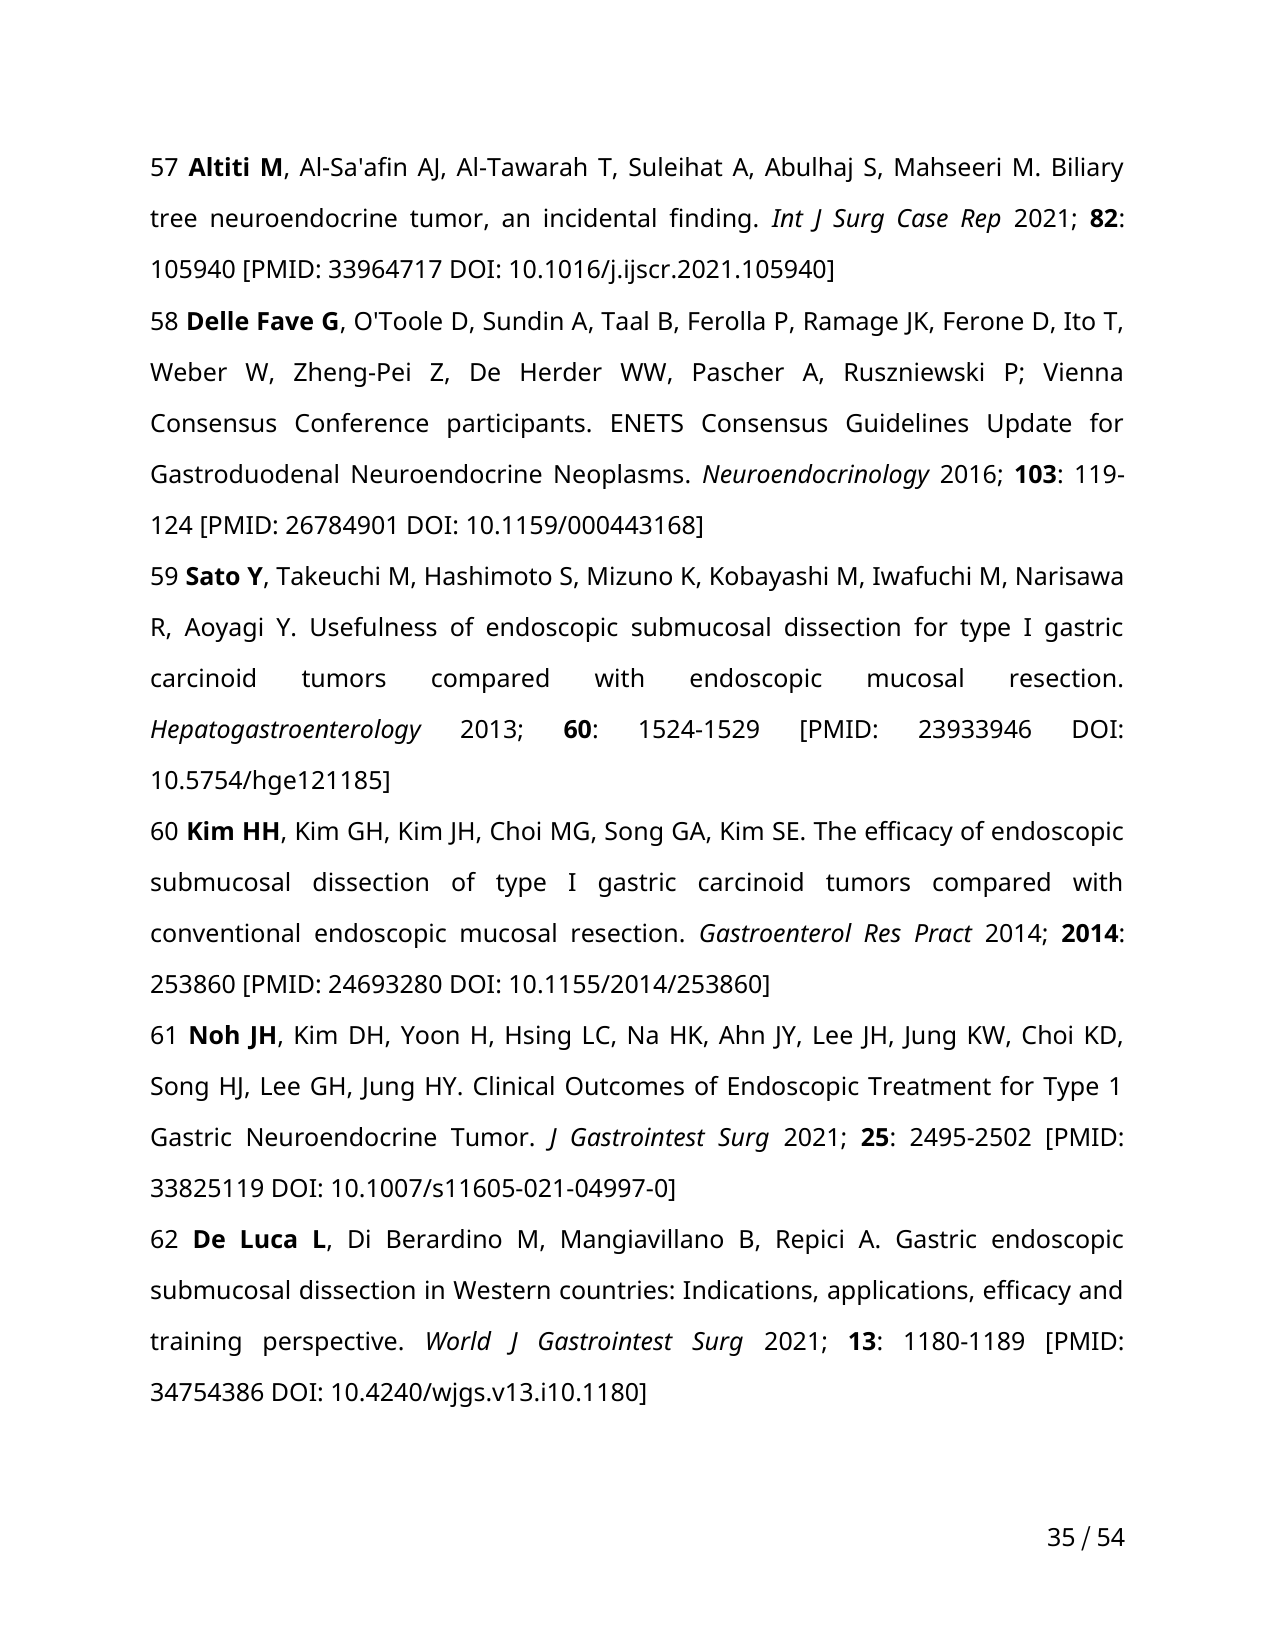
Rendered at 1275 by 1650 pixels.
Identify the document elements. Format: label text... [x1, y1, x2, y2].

text 60 Kim HH, Kim GH, Kim JH, Choi MG, Song GA, Kim SE. The efficacy of endoscopic submucosal dissection of type I gastric carcinoid tumors compared with conventional endoscopic mucosal resection. Gastroenterol Res Pract 2014; 2014: 253860 [PMID: 24693280 DOI: 10.1155/2014/253860] [150, 813, 1125, 1001]
text 62 De Luca L, Di Berardino M, Mangiavillano B, Repici A. Gastric endoscopic submucosal dissection in Western countries: Indications, applications, efficacy and training perspective. World J Gastrointest Surg 2021; 13: 1180-1189 [PMID: 34754386 DOI: 10.4240/wjgs.v13.i10.1180] [150, 1222, 1125, 1409]
text 57 Altiti M, Al-Sa'afin AJ, Al-Tawarah T, Suleihat A, Abulhaj S, Mahseeri M. Biliary tree neuroendocrine tumor, an incidental finding. Int J Surg Case Rep 2021; 82: 105940 [PMID: 33964717 DOI: 10.1016/j.ijscr.2021.105940] [150, 150, 1125, 286]
text 61 Noh JH, Kim DH, Yoon H, Hsing LC, Na HK, Ahn JY, Lee JH, Jung KW, Choi KD, Song HJ, Lee GH, Jung HY. Clinical Outcomes of Endoscopic Treatment for Type 1 Gastric Neuroendocrine Tumor. J Gastrointest Surg 2021; 25: 2495-2502 [PMID: 33825119 DOI: 10.1007/s11605-021-04997-0] [150, 1018, 1125, 1205]
text 59 Sato Y, Takeuchi M, Hashimoto S, Mizuno K, Kobayashi M, Iwafuchi M, Narisawa R, Aoyagi Y. Usefulness of endoscopic submucosal dissection for type I gastric carcinoid tumors compared with endoscopic mucosal resection. Hepatogastroenterology 2013; 60: 1524-1529 [PMID: 23933946 DOI: 10.5754/hge121185] [150, 558, 1125, 797]
text 58 Delle Fave G, O'Toole D, Sundin A, Taal B, Ferolla P, Ramage JK, Ferone D, Ito T, Weber W, Zheng-Pei Z, De Herder WW, Pascher A, Ruszniewski P; Vienna Consensus Conference participants. ENETS Consensus Guidelines Update for Gastroduodenal Neuroendocrine Neoplasms. Neuroendocrinology 2016; 103: 119-124 [PMID: 26784901 DOI: 10.1159/000443168] [150, 303, 1125, 541]
